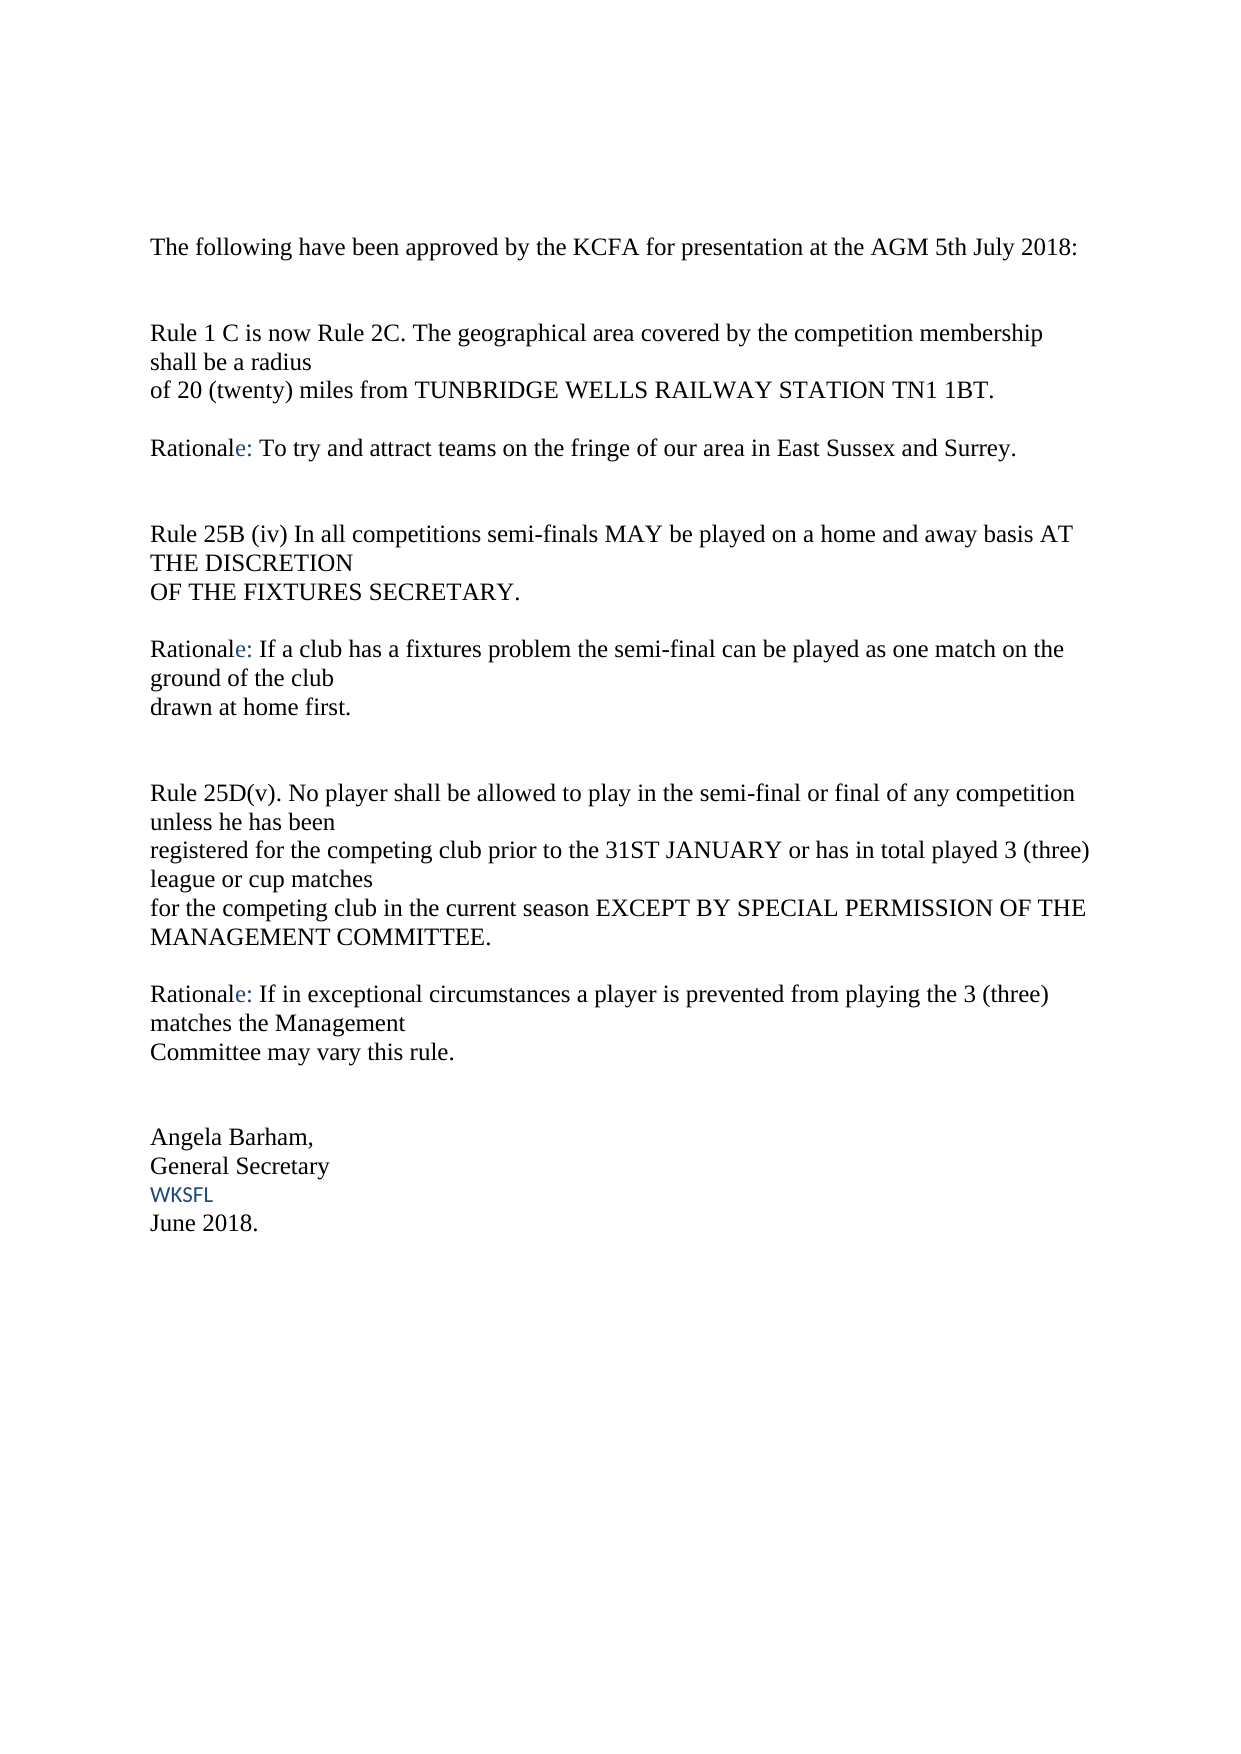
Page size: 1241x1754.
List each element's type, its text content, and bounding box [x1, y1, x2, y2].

text General Secretary [150, 1151, 1090, 1180]
text Rationale: If in exceptional circumstances a player is prevented from playing the 3 (three) matches the Management [150, 979, 1090, 1037]
text Committee may vary this rule. [150, 1037, 1090, 1066]
text The following have been approved by the KCFA for presentation at the AGM 5th July 2018: [150, 232, 1090, 261]
text June 2018. [150, 1208, 1090, 1237]
text OF THE FIXTURES SECRETARY. [150, 577, 1090, 606]
text WKSFL [150, 1180, 1090, 1208]
text Rule 25B (iv) In all competitions semi-finals MAY be played on a home and away basis AT THE DISCRETION [150, 519, 1090, 577]
text Rule 1 C is now Rule 2C. The geographical area covered by the competition membership shall be a radius [150, 318, 1090, 376]
text Angela Barham, [150, 1122, 1090, 1151]
text drawn at home first. [150, 692, 1090, 721]
text of 20 (twenty) miles from TUNBRIDGE WELLS RAILWAY STATION TN1 1BT. [150, 376, 1090, 404]
text Rule 25D(v). No player shall be allowed to play in the semi-final or final of any competition unless he has been [150, 778, 1090, 836]
text for the competing club in the current season EXCEPT BY SPECIAL PERMISSION OF THE MANAGEMENT COMMITTEE. [150, 893, 1090, 951]
text registered for the competing club prior to the 31ST JANUARY or has in total played 3 (three) league or cup matches [150, 836, 1090, 893]
text Rationale: To try and attract teams on the fringe of our area in East Sussex and Surrey. [150, 433, 1090, 462]
text Rationale: If a club has a fixtures problem the semi-final can be played as one match on the ground of the club [150, 634, 1090, 692]
